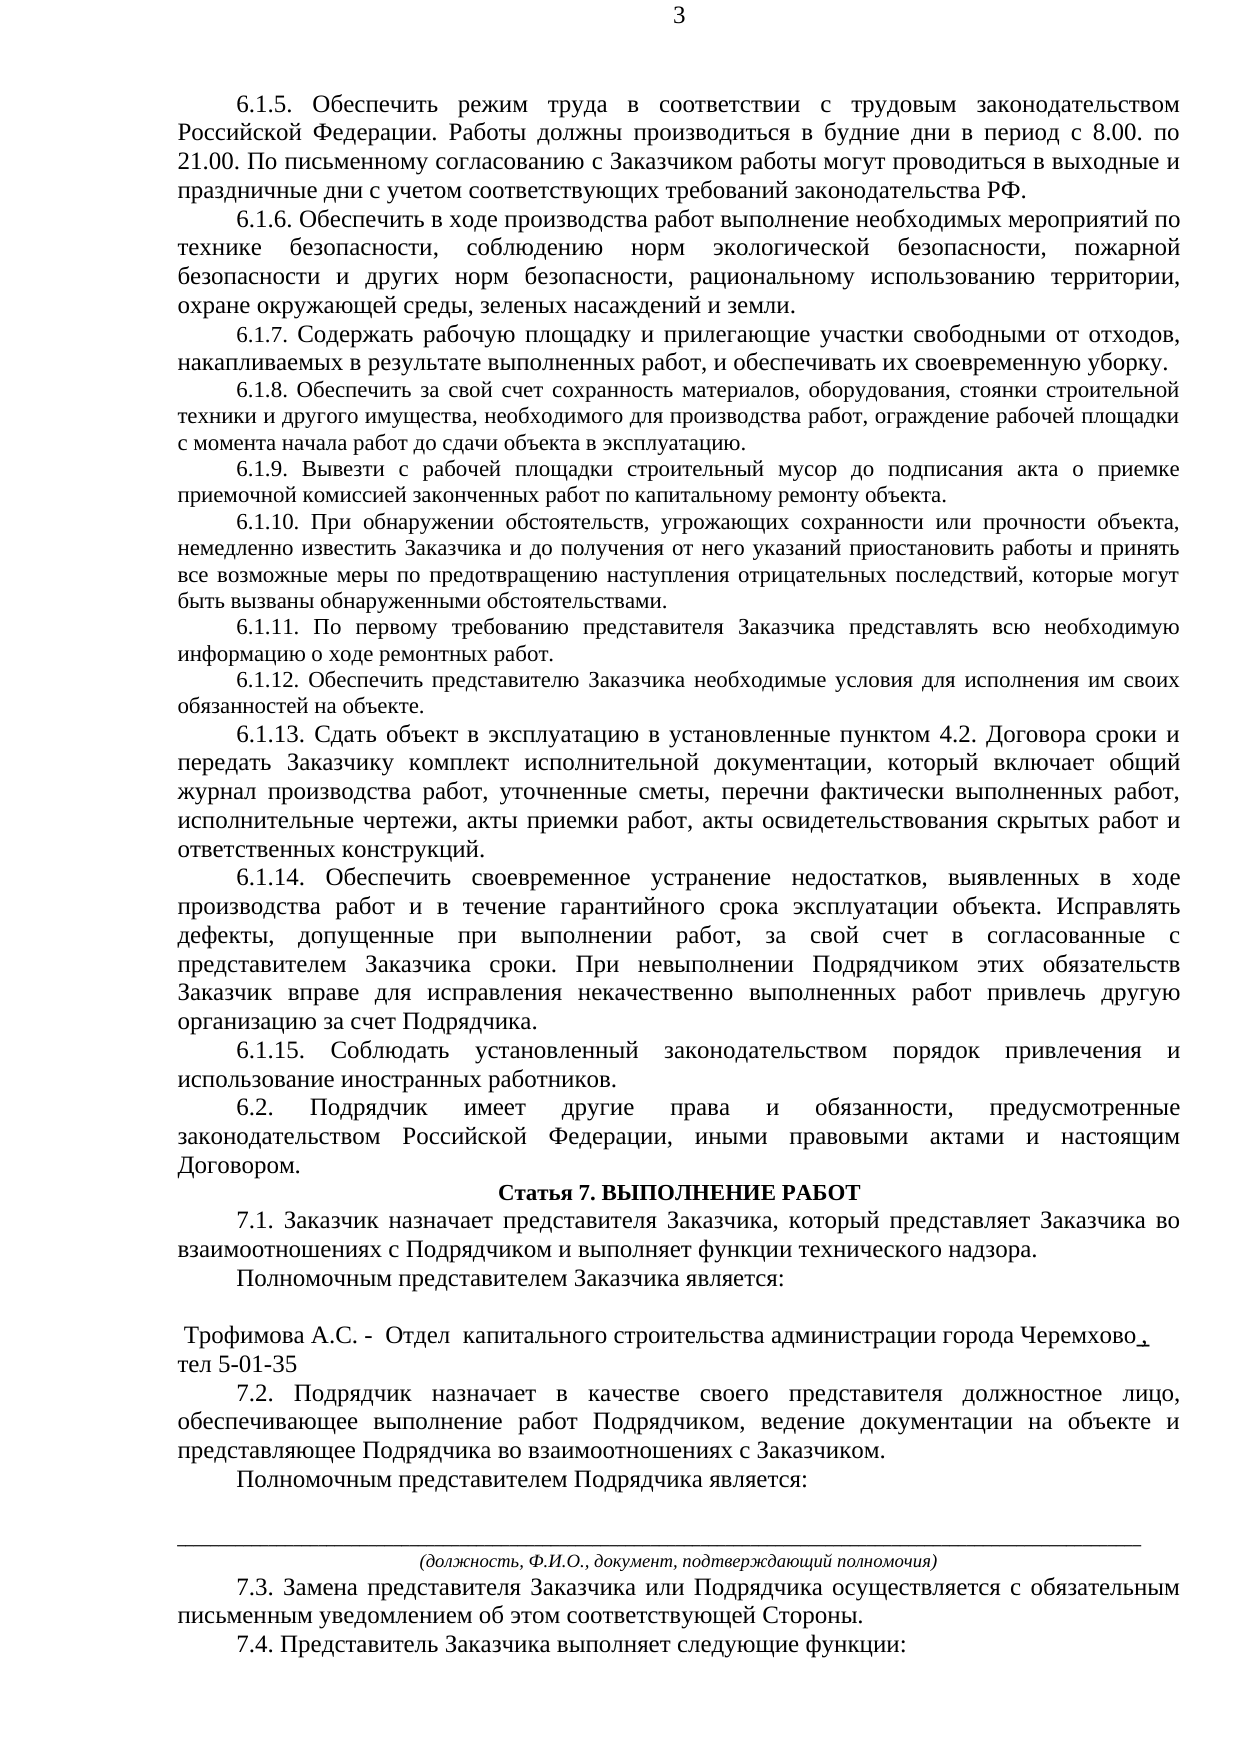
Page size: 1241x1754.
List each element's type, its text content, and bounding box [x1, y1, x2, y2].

text 6.1.10. При обнаружении обстоятельств, угрожающих сохранности или прочности объекта, немедленно известить Заказчика и до получения от него указаний приостановить работы и принять все возможные меры по предотвращению наступления отрицательных последствий, которые могут быть вызваны обнаруженными обстоятельствами. [177, 508, 1181, 613]
text Полномочным представителем Подрядчика является: [177, 1464, 1181, 1493]
text 6.1.15. Соблюдать установленный законодательством порядок привлечения и использование иностранных работников. [177, 1035, 1181, 1092]
text 7.2. Подрядчик назначает в качестве своего представителя должностное лицо, обеспечивающее выполнение работ Подрядчиком, ведение документации на объекте и представляющее Подрядчика во взаимоотношениях с Заказчиком. [177, 1378, 1181, 1464]
text 7.3. Замена представителя Заказчика или Подрядчика осуществляется с обязательным письменным уведомлением об этом соответствующей Стороны. [177, 1572, 1181, 1629]
text 7.4. Представитель Заказчика выполняет следующие функции: [177, 1629, 1181, 1658]
text 6.2. Подрядчик имеет другие права и обязанности, предусмотренные законодательством Российской Федерации, иными правовыми актами и настоящим Договором. [177, 1092, 1181, 1179]
text 6.1.14. Обеспечить своевременное устранение недостатков, выявленных в ходе производства работ и в течение гарантийного срока эксплуатации объекта. Исправлять дефекты, допущенные при выполнении работ, за свой счет в согласованные с представителем Заказчика сроки. При невыполнении Подрядчиком этих обязательств Заказчик вправе для исправления некачественно выполненных работ привлечь другую организацию за счет Подрядчика. [177, 862, 1181, 1035]
text 6.1.13. Сдать объект в эксплуатацию в установленные пунктом 4.2. Договора сроки и передать Заказчику комплект исполнительной документации, который включает общий журнал производства работ, уточненные сметы, перечни фактически выполненных работ, исполнительные чертежи, акты приемки работ, акты освидетельствования скрытых работ и ответственных конструкций. [177, 719, 1181, 862]
text 6.1.9. Вывезти с рабочей площадки строительный мусор до подписания акта о приемке приемочной комиссией законченных работ по капитальному ремонту объекта. [177, 455, 1181, 508]
text 6.1.6. Обеспечить в ходе производства работ выполнение необходимых мероприятий по технике безопасности, соблюдению норм экологической безопасности, пожарной безопасности и других норм безопасности, рациональному использованию территории, охране окружающей среды, зеленых насаждений и земли. [177, 204, 1181, 319]
text 6.1.12. Обеспечить представителю Заказчика необходимые условия для исполнения им своих обязанностей на объекте. [177, 666, 1181, 719]
text Статья 7. ВЫПОЛНЕНИЕ РАБОТ [177, 1179, 1181, 1205]
text 6.1.5. Обеспечить режим труда в соответствии с трудовым законодательством Российской Федерации. Работы должны производиться в будние дни в период с 8.00. по 21.00. По письменному согласованию с Заказчиком работы могут проводиться в выходные и праздничные дни с учетом соответствующих требований законодательства РФ. [177, 89, 1181, 204]
text Трофимова А.С. - Отдел капитального строительства администрации города Черемхово , тел 5-01-35 [177, 1320, 1181, 1378]
text 7.1. Заказчик назначает представителя Заказчика, который представляет Заказчика во взаимоотношениях с Подрядчиком и выполняет функции технического надзора. [177, 1205, 1181, 1263]
text 6.1.11. По первому требованию представителя Заказчика представлять всю необходимую информацию о ходе ремонтных работ. [177, 613, 1181, 666]
text 6.1.7. Содержать рабочую площадку и прилегающие участки свободными от отходов, накапливаемых в результате выполненных работ, и обеспечивать их своевременную уборку. [177, 319, 1181, 376]
text 6.1.8. Обеспечить за свой счет сохранность материалов, оборудования, стоянки строительной техники и другого имущества, необходимого для производства работ, ограждение рабочей площадки с момента начала работ до сдачи объекта в эксплуатацию. [177, 376, 1181, 455]
text (должность, Ф.И.О., документ, подтверждающий полномочия) [177, 1550, 1181, 1572]
text Полномочным представителем Заказчика является: [177, 1263, 1181, 1291]
